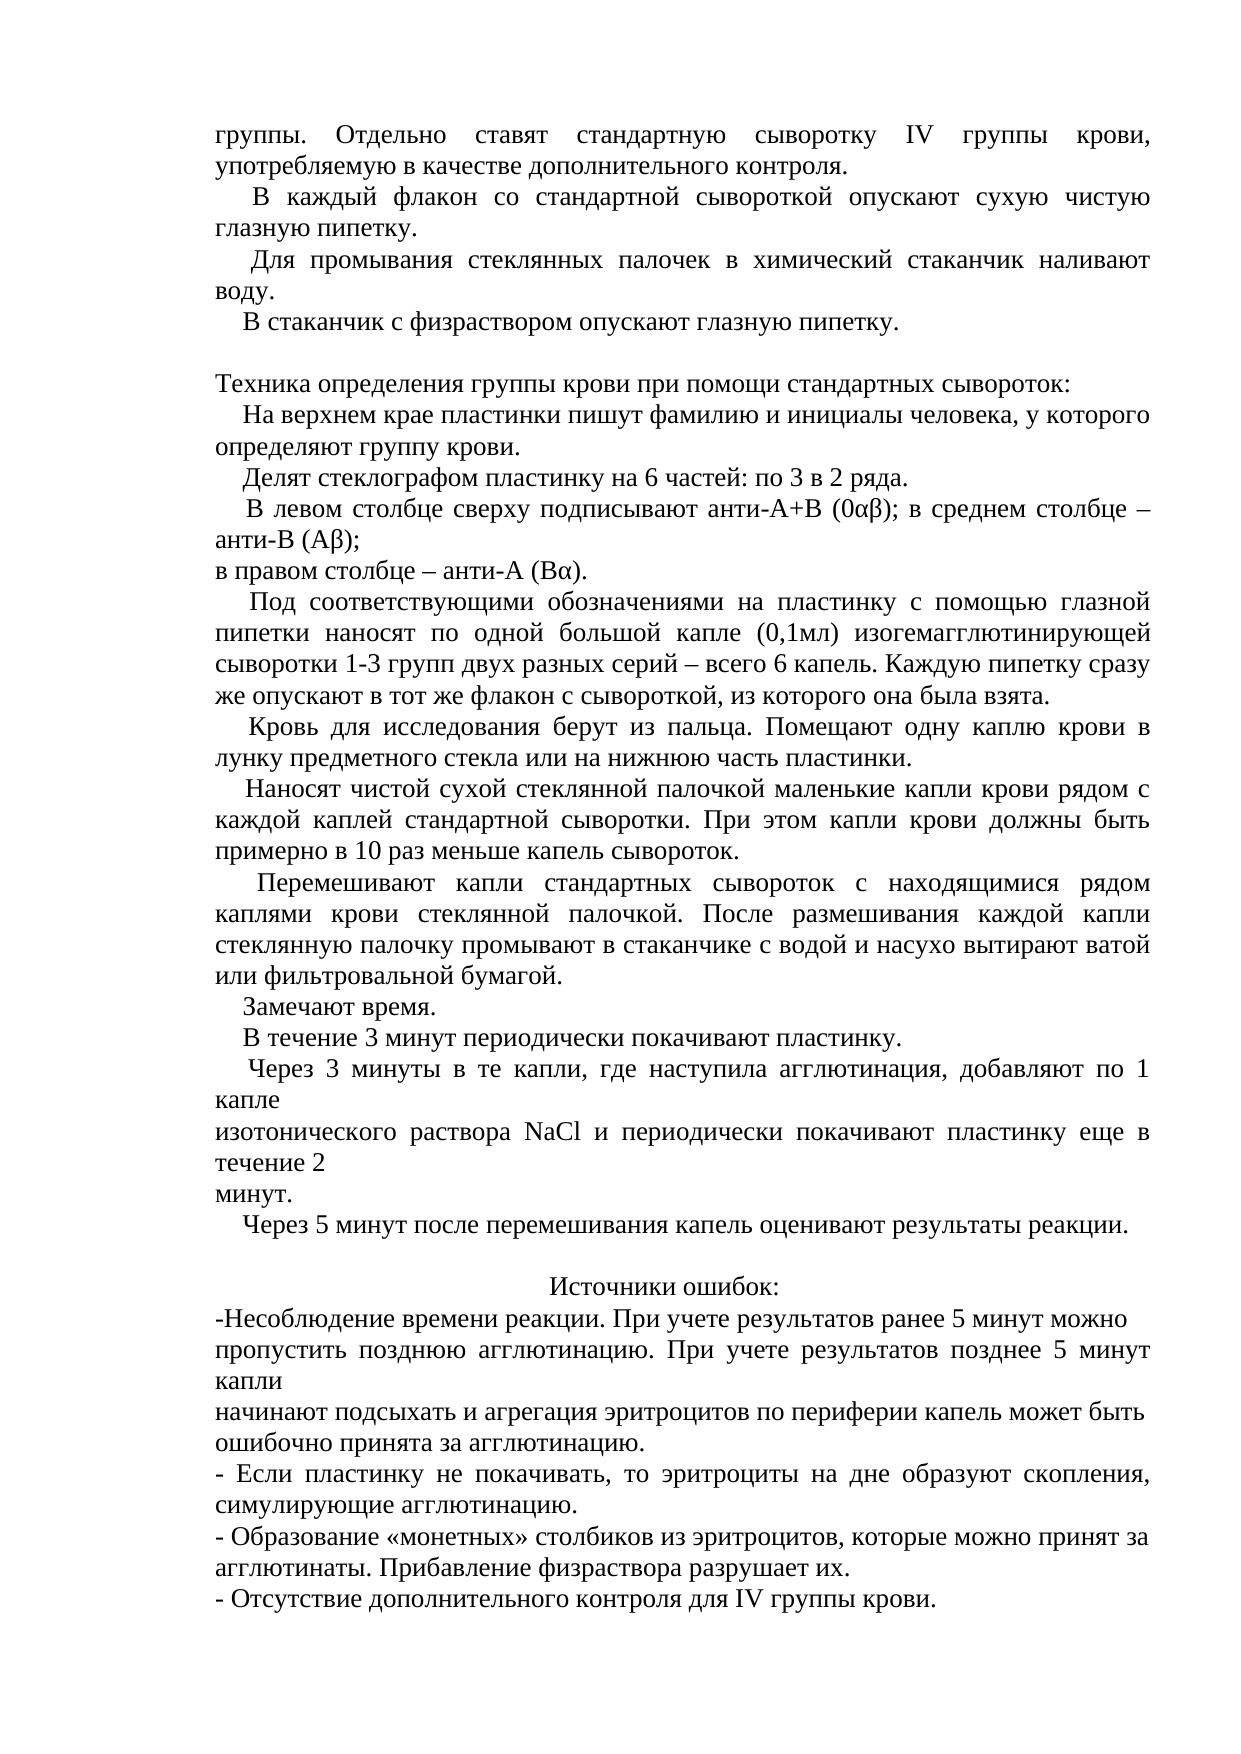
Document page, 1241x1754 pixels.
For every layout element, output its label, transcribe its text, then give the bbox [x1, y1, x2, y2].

text ошибочно принята за агглютинацию. [215, 1426, 1152, 1457]
text минут. [215, 1177, 1152, 1208]
text пропустить позднюю агглютинацию. При учете результатов позднее 5 минут капли [215, 1333, 1152, 1395]
text - Образование «монетных» столбиков из эритроцитов, которые можно принят за [215, 1520, 1152, 1551]
text  Через 5 минут после перемешивания капель оценивают результаты реакции. [215, 1208, 1152, 1239]
text  Кровь для исследования берут из пальца. Помещают одну каплю крови в лунку предметного стекла или на нижнюю часть пластинки. [215, 710, 1152, 772]
text  Замечают время. [215, 990, 1152, 1021]
text  Делят стеклографом пластинку на 6 частей: по 3 в 2 ряда. [215, 461, 1152, 492]
text  В левом столбце сверху подписывают анти-А+В (0αβ); в среднем столбце – анти-В (Аβ); [215, 492, 1152, 554]
text Источники ошибок: [177, 1271, 1152, 1302]
text  Под соответствующими обозначениями на пластинку с помощью глазной пипетки наносят по одной большой капле (0,1мл) изогемагглютинирующей сыворотки 1-3 групп двух разных серий – всего 6 капель. Каждую пипетку сразу же опускают в тот же флакон с сывороткой, из которого она была взята. [215, 585, 1152, 710]
text изотонического раствора NaCl и периодически покачивают пластинку еще в течение 2 [215, 1115, 1152, 1177]
text агглютинаты. Прибавление физраствора разрушает их. [215, 1551, 1152, 1582]
text  На верхнем крае пластинки пишут фамилию и инициалы человека, у которого [215, 398, 1152, 429]
text  В каждый флакон со стандартной сывороткой опускают сухую чистую глазную пипетку. [215, 180, 1152, 243]
text - Отсутствие дополнительного контроля для IV группы крови. [215, 1582, 1152, 1613]
text  Наносят чистой сухой стеклянной палочкой маленькие капли крови рядом с каждой каплей стандартной сыворотки. При этом капли крови должны быть примерно в 10 раз меньше капель сывороток. [215, 772, 1152, 866]
text - Если пластинку не покачивать, то эритроциты на дне образуют скопления, симулирующие агглютинацию. [215, 1457, 1152, 1520]
text Техника определения группы крови при помощи стандартных сывороток: [215, 367, 1152, 398]
text -Несоблюдение времени реакции. При учете результатов ранее 5 минут можно [215, 1302, 1152, 1333]
text  Через 3 минуты в те капли, где наступила агглютинация, добавляют по 1 капле [215, 1052, 1152, 1115]
text  В стаканчик с физраствором опускают глазную пипетку. [215, 305, 1152, 336]
text группы. Отдельно ставят стандартную сыворотку IV группы крови, употребляемую в качестве дополнительного контроля. [215, 118, 1152, 180]
text определяют группу крови. [215, 429, 1152, 461]
text  В течение 3 минут периодически покачивают пластинку. [215, 1021, 1152, 1052]
text  Для промывания стеклянных палочек в химический стаканчик наливают воду. [215, 243, 1152, 305]
text в правом столбце – анти-А (Вα). [215, 554, 1152, 585]
text  Перемешивают капли стандартных сывороток с находящимися рядом каплями крови стеклянной палочкой. После размешивания каждой капли стеклянную палочку промывают в стаканчике с водой и насухо вытирают ватой или фильтровальной бумагой. [215, 866, 1152, 990]
text начинают подсыхать и агрегация эритроцитов по периферии капель может быть [215, 1395, 1152, 1426]
